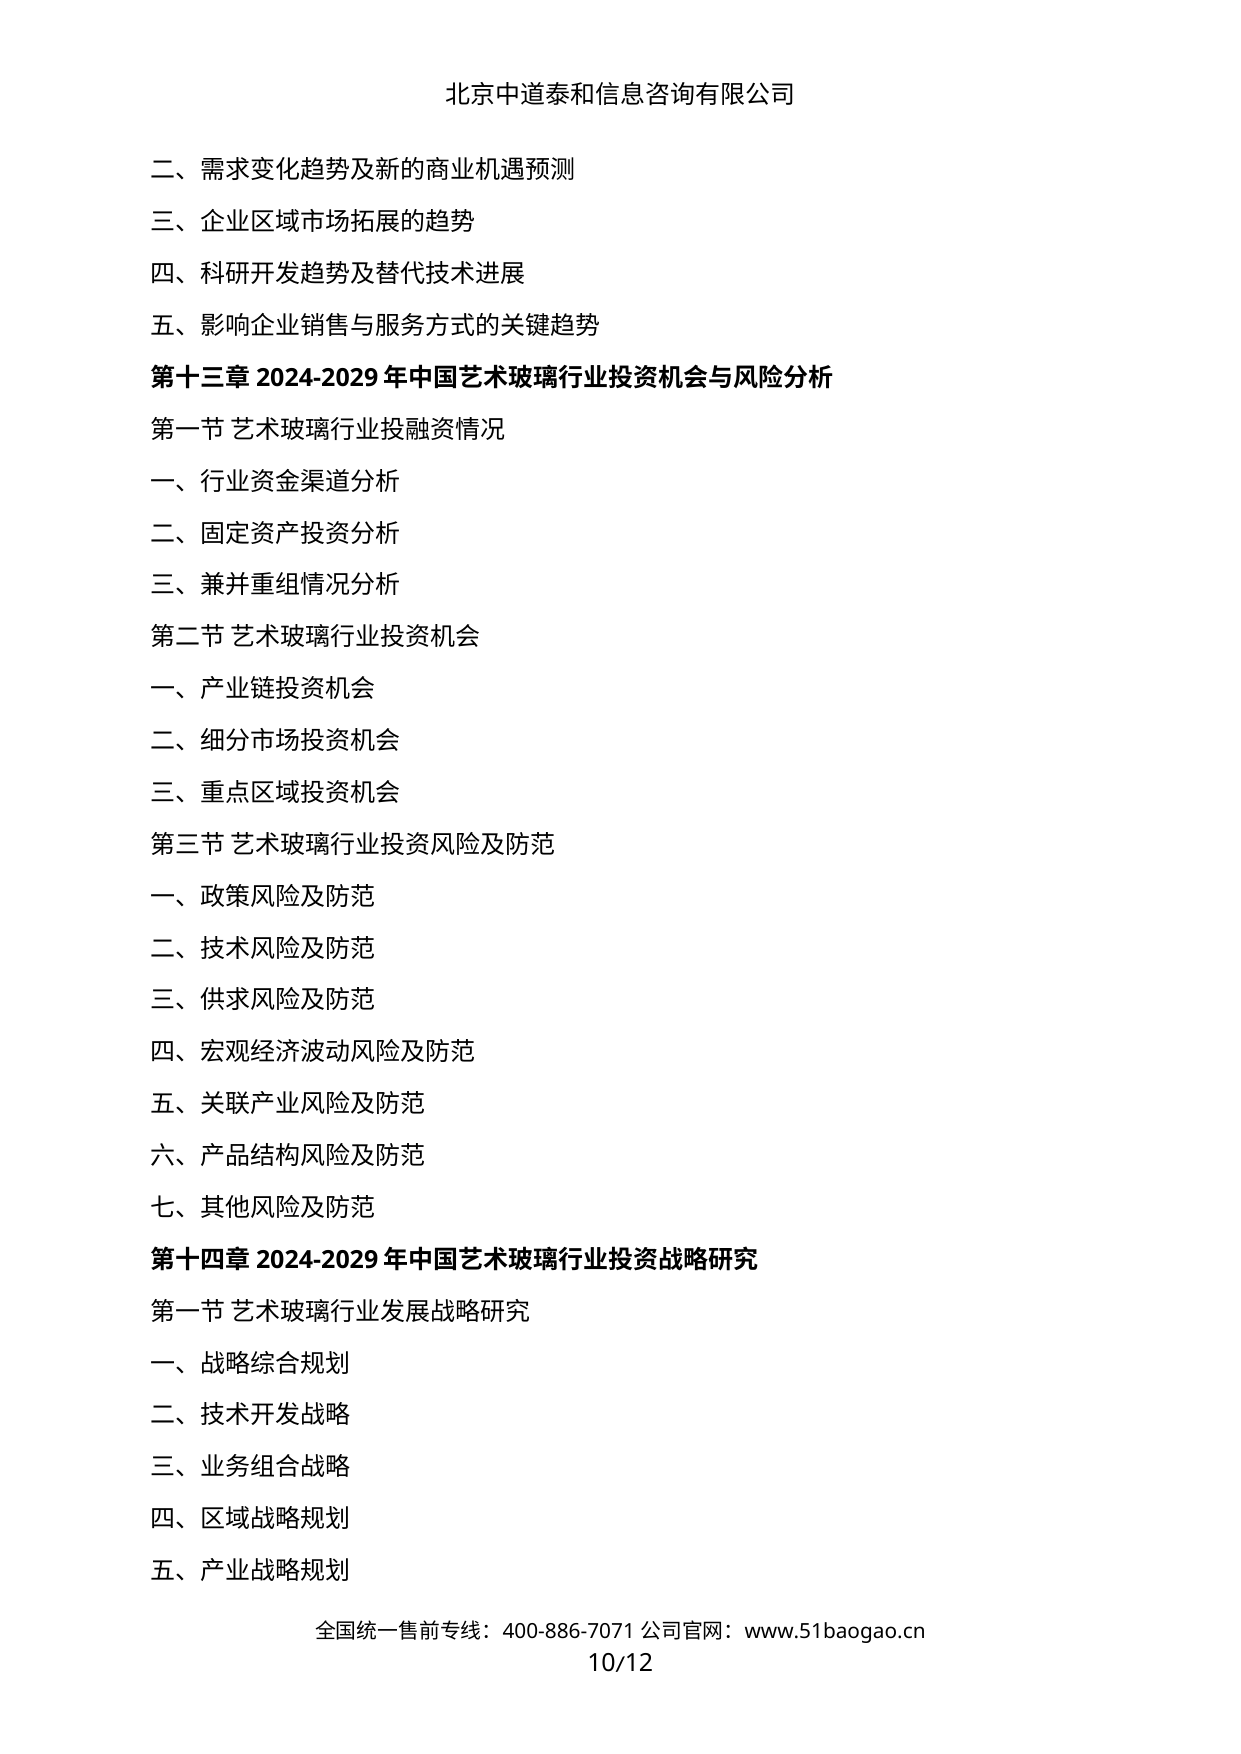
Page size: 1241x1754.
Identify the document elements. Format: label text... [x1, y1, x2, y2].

text 二、技术风险及防范 [150, 928, 1090, 964]
text 五、影响企业销售与服务方式的关键趋势 [150, 306, 1090, 342]
text 五、关联产业风险及防范 [150, 1084, 1090, 1120]
text 一、政策风险及防范 [150, 876, 1090, 912]
text 第一节 艺术玻璃行业投融资情况 [150, 409, 1090, 446]
text 三、重点区域投资机会 [150, 772, 1090, 809]
text 六、产品结构风险及防范 [150, 1136, 1090, 1172]
text 第一节 艺术玻璃行业发展战略研究 [150, 1291, 1090, 1327]
text 二、技术开发战略 [150, 1395, 1090, 1431]
text 三、供求风险及防范 [150, 980, 1090, 1016]
text 二、需求变化趋势及新的商业机遇预测 [150, 150, 1090, 186]
text 三、业务组合战略 [150, 1447, 1090, 1483]
text 第三节 艺术玻璃行业投资风险及防范 [150, 824, 1090, 861]
text 第二节 艺术玻璃行业投资机会 [150, 617, 1090, 653]
text 二、细分市场投资机会 [150, 721, 1090, 757]
text 四、宏观经济波动风险及防范 [150, 1032, 1090, 1068]
text 二、固定资产投资分析 [150, 513, 1090, 549]
text 五、产业战略规划 [150, 1551, 1090, 1587]
text 三、企业区域市场拓展的趋势 [150, 202, 1090, 238]
text 一、战略综合规划 [150, 1343, 1090, 1379]
text 第十四章 2024-2029年中国艺术玻璃行业投资战略研究 [150, 1239, 1090, 1276]
text 四、区域战略规划 [150, 1499, 1090, 1535]
text 一、产业链投资机会 [150, 669, 1090, 705]
text 四、科研开发趋势及替代技术进展 [150, 254, 1090, 290]
text 一、行业资金渠道分析 [150, 461, 1090, 497]
text 七、其他风险及防范 [150, 1187, 1090, 1224]
text 三、兼并重组情况分析 [150, 565, 1090, 601]
text 第十三章 2024-2029年中国艺术玻璃行业投资机会与风险分析 [150, 357, 1090, 394]
